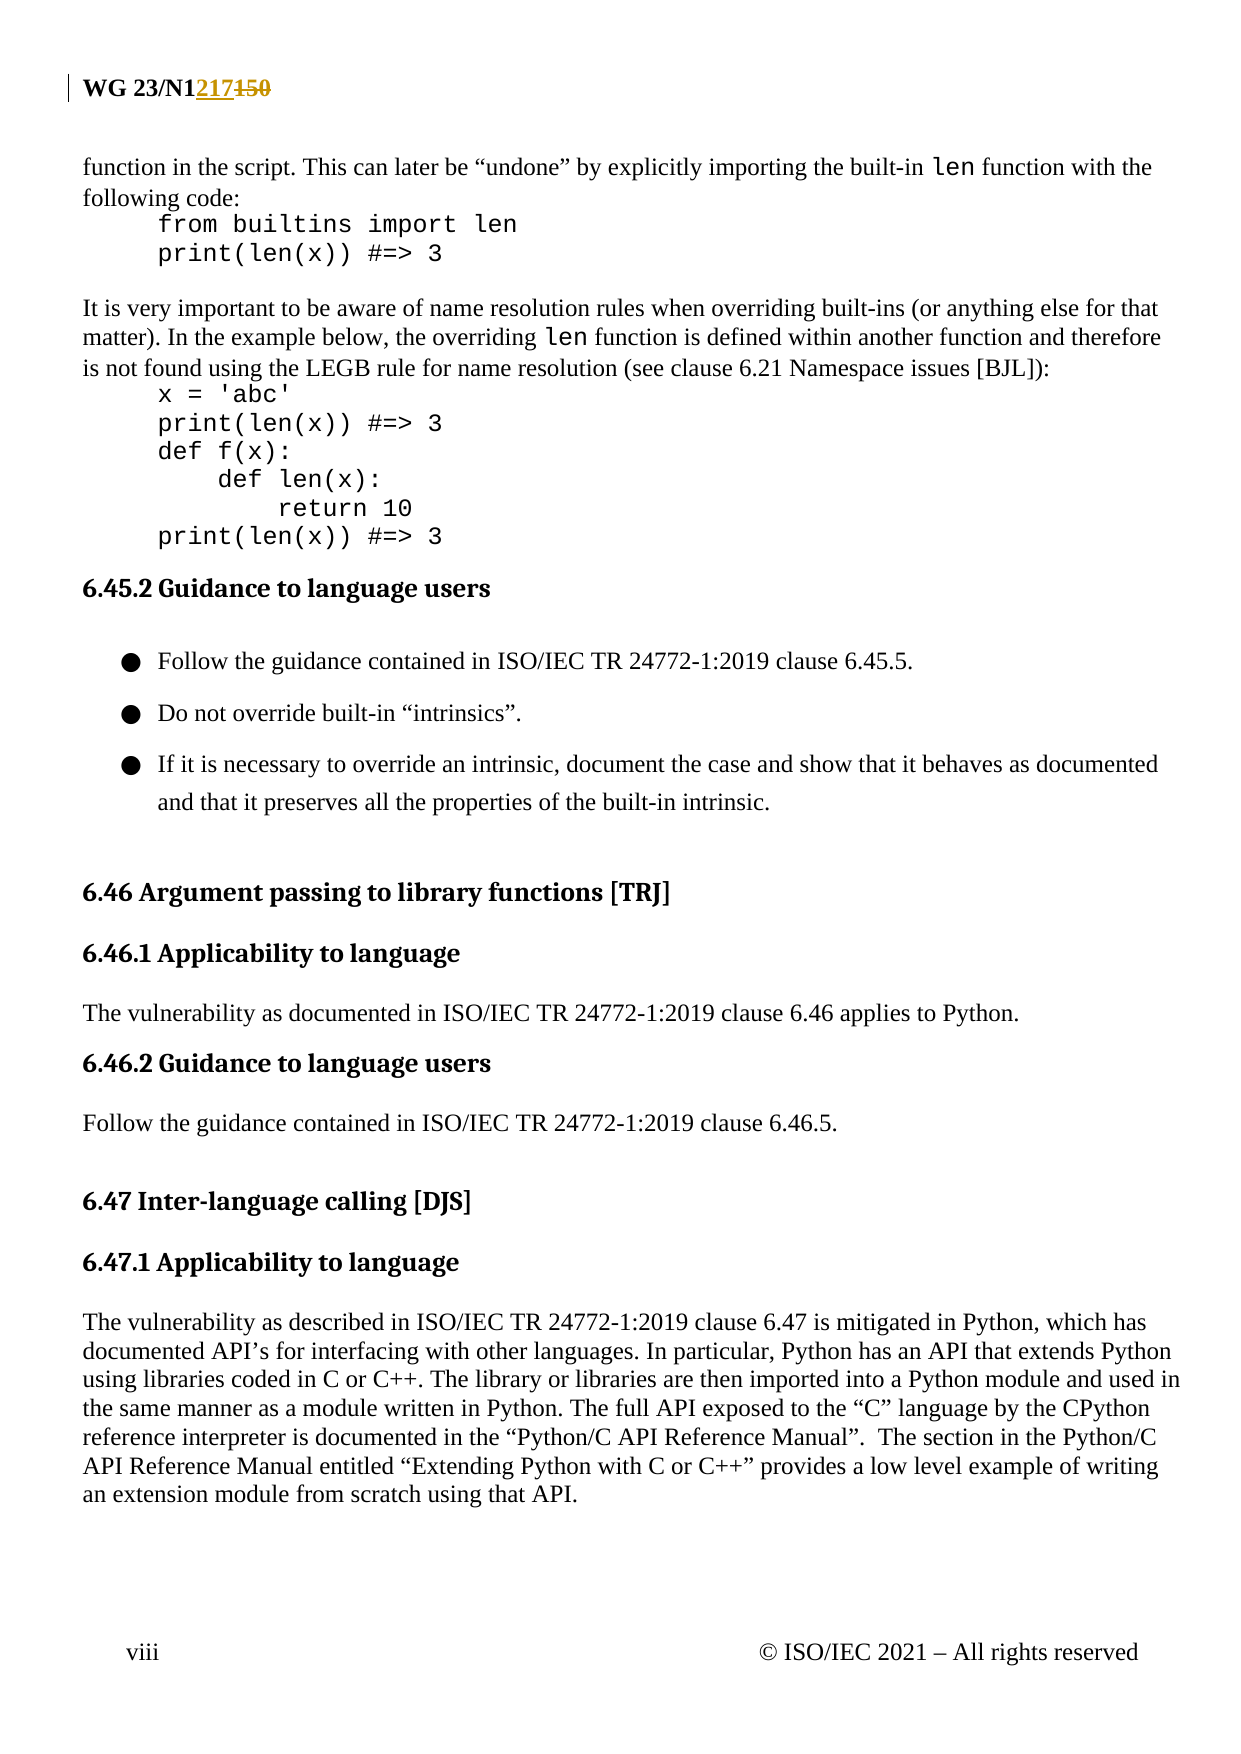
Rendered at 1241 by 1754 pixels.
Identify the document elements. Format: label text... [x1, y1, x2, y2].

text The vulnerability as described in ISO/IEC TR 24772-1:2019 clause 6.47 is mitigated in Python, which has documented API’s for interfacing with other languages. In particular, Python has an API that extends Python using libraries coded in C or C++. The library or libraries are then imported into a Python module and used in the same manner as a module written in Python. The full API exposed to the “C” language by the CPython reference interpreter is documented in the “Python/C API Reference Manual”. The section in the Python/C API Reference Manual entitled “Extending Python with C or C++” provides a low level example of writing an extension module from scratch using that API. [82, 1307, 1182, 1508]
text print(len(x)) #=> 3 [82, 523, 1182, 552]
text from builtins import len [82, 212, 1182, 240]
text It is very important to be aware of name resolution rules when overriding built-ins (or anything else for that matter). In the example below, the overriding len function is defined within another function and therefore is not found using the LEGB rule for name resolution (see clause 6.21 Namespace issues [BJL]): [82, 293, 1182, 382]
subtitle 6.47 Inter-language calling [DJS] [82, 1186, 1182, 1217]
text The vulnerability as documented in ISO/IEC TR 24772-1:2019 clause 6.46 applies to Python. [82, 998, 1182, 1027]
text x = 'abc' [82, 382, 1182, 410]
subtitle 6.45.2 Guidance to language users [82, 573, 1182, 604]
list If it is necessary to override an intrinsic, document the case and show that it behaves as documented and that it preserves all the properties of the built-in intrinsic. [120, 735, 1182, 815]
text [82, 152, 1182, 212]
text def f(x): [82, 438, 1182, 467]
list Do not override built-in “intrinsics”. [120, 684, 1182, 735]
text def len(x): [82, 467, 1182, 495]
text print(len(x)) #=> 3 [82, 410, 1182, 438]
text Follow the guidance contained in ISO/IEC TR 24772-1:2019 clause 6.46.5. [82, 1108, 1182, 1137]
subtitle 6.46.1 Applicability to language [82, 938, 1182, 969]
subtitle 6.47.1 Applicability to language [82, 1247, 1182, 1278]
list Follow the guidance contained in ISO/IEC TR 24772-1:2019 clause 6.45.5. [120, 633, 1182, 684]
subtitle 6.46.2 Guidance to language users [82, 1048, 1182, 1079]
text return 10 [82, 495, 1182, 523]
subtitle 6.46 Argument passing to library functions [TRJ] [82, 877, 1182, 908]
text print(len(x)) #=> 3 [82, 240, 1182, 268]
